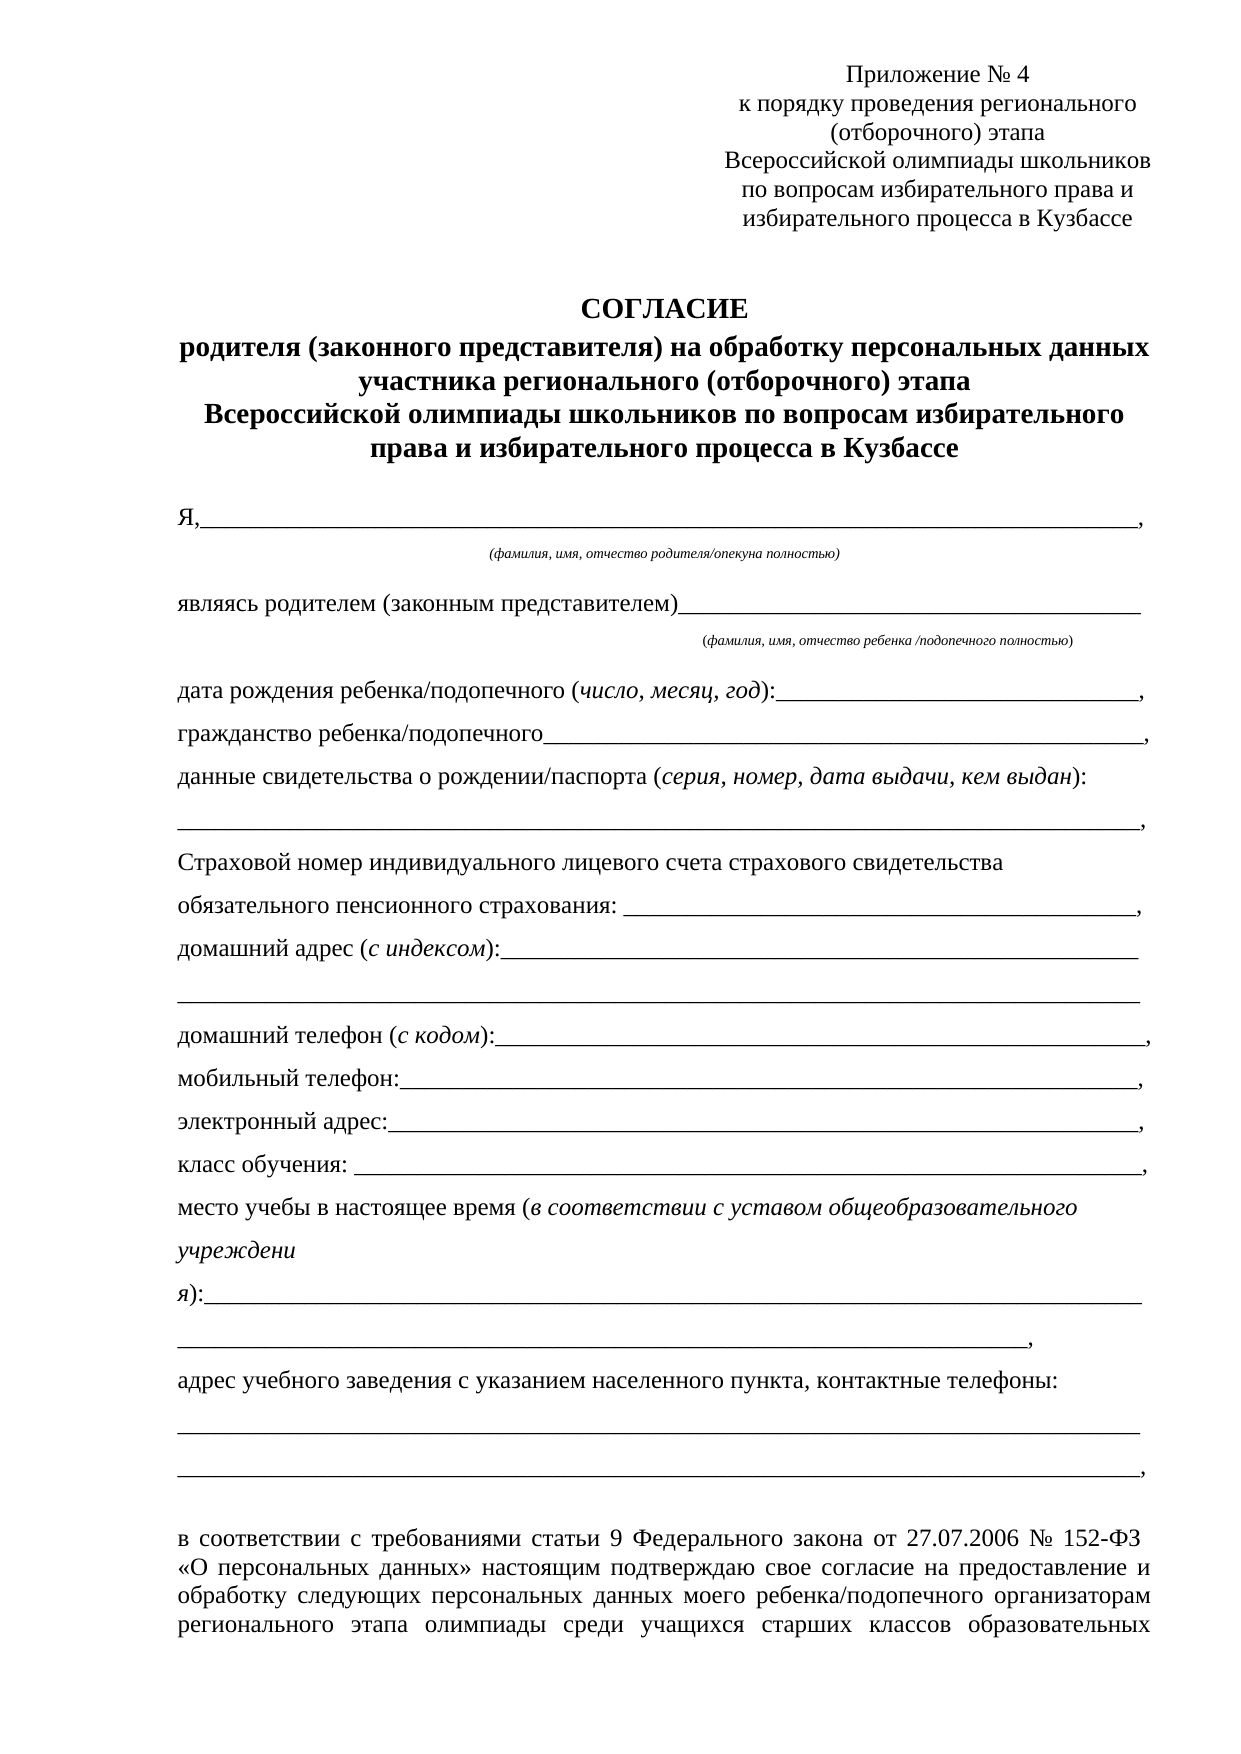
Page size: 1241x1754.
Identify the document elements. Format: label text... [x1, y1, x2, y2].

text _____________________________________________________________________________, [177, 1451, 1152, 1480]
text данные свидетельства о рождении/паспорта (серия, номер, дата выдачи, кем выдан): [177, 761, 1152, 790]
text избирательного процесса в Кузбассе [177, 203, 1152, 232]
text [177, 1523, 1152, 1638]
text Я,___________________________________________________________________________, [177, 502, 1152, 531]
text место учебы в настоящее время (в соответствии с уставом общеобразовательного учреждения):_______________________________________________________________________________________________________________________________________________, [177, 1192, 1152, 1350]
text родителя (законного представителя) на обработку персональных данных участника регионального (отборочного) этапа [177, 329, 1152, 397]
text СОГЛАСИЕ [177, 291, 1152, 324]
text Приложение № 4 [177, 59, 1152, 88]
text гражданство ребенка/подопечного________________________________________________, [177, 718, 1152, 747]
text Всероссийской олимпиады школьников [177, 145, 1152, 174]
text домашний телефон (с кодом):____________________________________________________, [177, 1020, 1152, 1048]
text мобильный телефон:___________________________________________________________, [177, 1063, 1152, 1092]
text (фамилия, имя, отчество родителя/опекуна полностью) [177, 545, 1152, 574]
text Всероссийской олимпиады школьников по вопросам избирательного права и избирательного процесса в Кузбассе [177, 397, 1152, 464]
text (фамилия, имя, отчество ребенка /подопечного полностью) [440, 632, 1152, 660]
text (отборочного) этапа [177, 117, 1152, 145]
text электронный адрес:____________________________________________________________, [177, 1106, 1152, 1135]
text к порядку проведения регионального [177, 88, 1152, 117]
text являясь родителем (законным представителем)_____________________________________ [177, 588, 1152, 617]
text адрес учебного заведения с указанием населенного пункта, контактные телефоны: [177, 1365, 1152, 1393]
text _____________________________________________________________________________ [177, 1408, 1152, 1437]
text дата рождения ребенка/подопечного (число, месяц, год):_____________________________, [177, 675, 1152, 703]
text _____________________________________________________________________________ [177, 977, 1152, 1005]
text домашний адрес (с индексом):___________________________________________________ [177, 933, 1152, 962]
text _____________________________________________________________________________, [177, 804, 1152, 833]
text класс обучения: _______________________________________________________________, [177, 1149, 1152, 1178]
text Страховой номер индивидуального лицевого счета страхового свидетельства обязательного пенсионного страхования: _________________________________________, [177, 847, 1152, 919]
text по вопросам избирательного права и [177, 174, 1152, 203]
